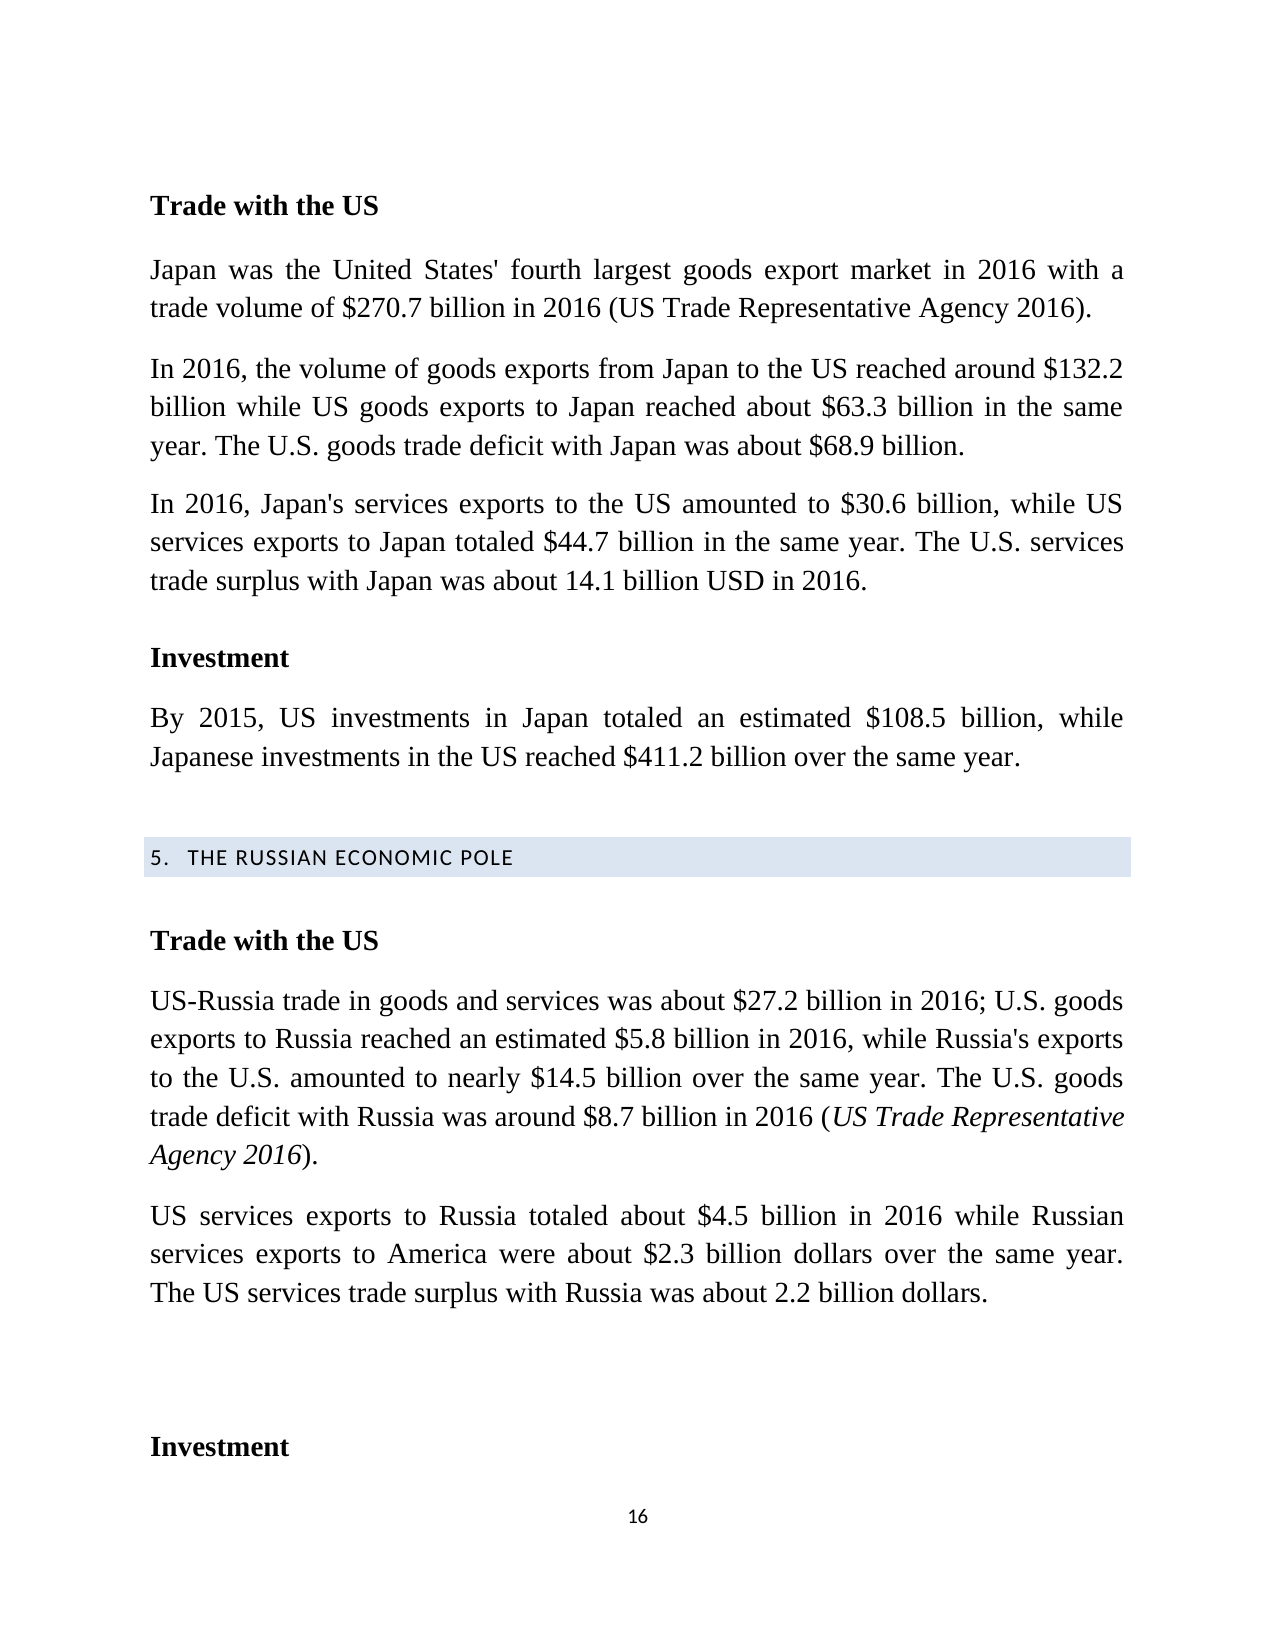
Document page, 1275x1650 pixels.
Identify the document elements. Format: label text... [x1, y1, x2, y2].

subtitle The Russian economic pole [150, 843, 1125, 871]
text Investment [150, 640, 1125, 673]
text Japan was the United States' fourth largest goods export market in 2016 with a trade volume of $270.7 billion in 2016 (US Trade Representative Agency 2016). [150, 252, 1125, 324]
text By 2015, US investments in Japan totaled an estimated $108.5 billion, while Japanese investments in the US reached $411.2 billion over the same year. [150, 701, 1125, 773]
text US-Russia trade in goods and services was about $27.2 billion in 2016; U.S. goods exports to Russia reached an estimated $5.8 billion in 2016, while Russia's exports to the U.S. amounted to nearly $14.5 billion over the same year. The U.S. goods trade deficit with Russia was around $8.7 billion in 2016 (US Trade Representative Agency 2016). [150, 983, 1125, 1171]
text In 2016, the volume of goods exports from Japan to the US reached around $132.2 billion while US goods exports to Japan reached about $63.3 billion in the same year. The U.S. goods trade deficit with Japan was about $68.9 billion. [150, 351, 1125, 462]
text Trade with the US [150, 188, 1125, 222]
text Investment [150, 1429, 1125, 1463]
text In 2016, Japan's services exports to the US amounted to $30.6 billion, while US services exports to Japan totaled $44.7 billion in the same year. The U.S. services trade surplus with Japan was about 14.1 billion USD in 2016. [150, 486, 1125, 596]
text US services exports to Russia totaled about $4.5 billion in 2016 while Russian services exports to America were about $2.3 billion dollars over the same year. The US services trade surplus with Russia was about 2.2 billion dollars. [150, 1198, 1125, 1308]
text Trade with the US [150, 923, 1125, 956]
